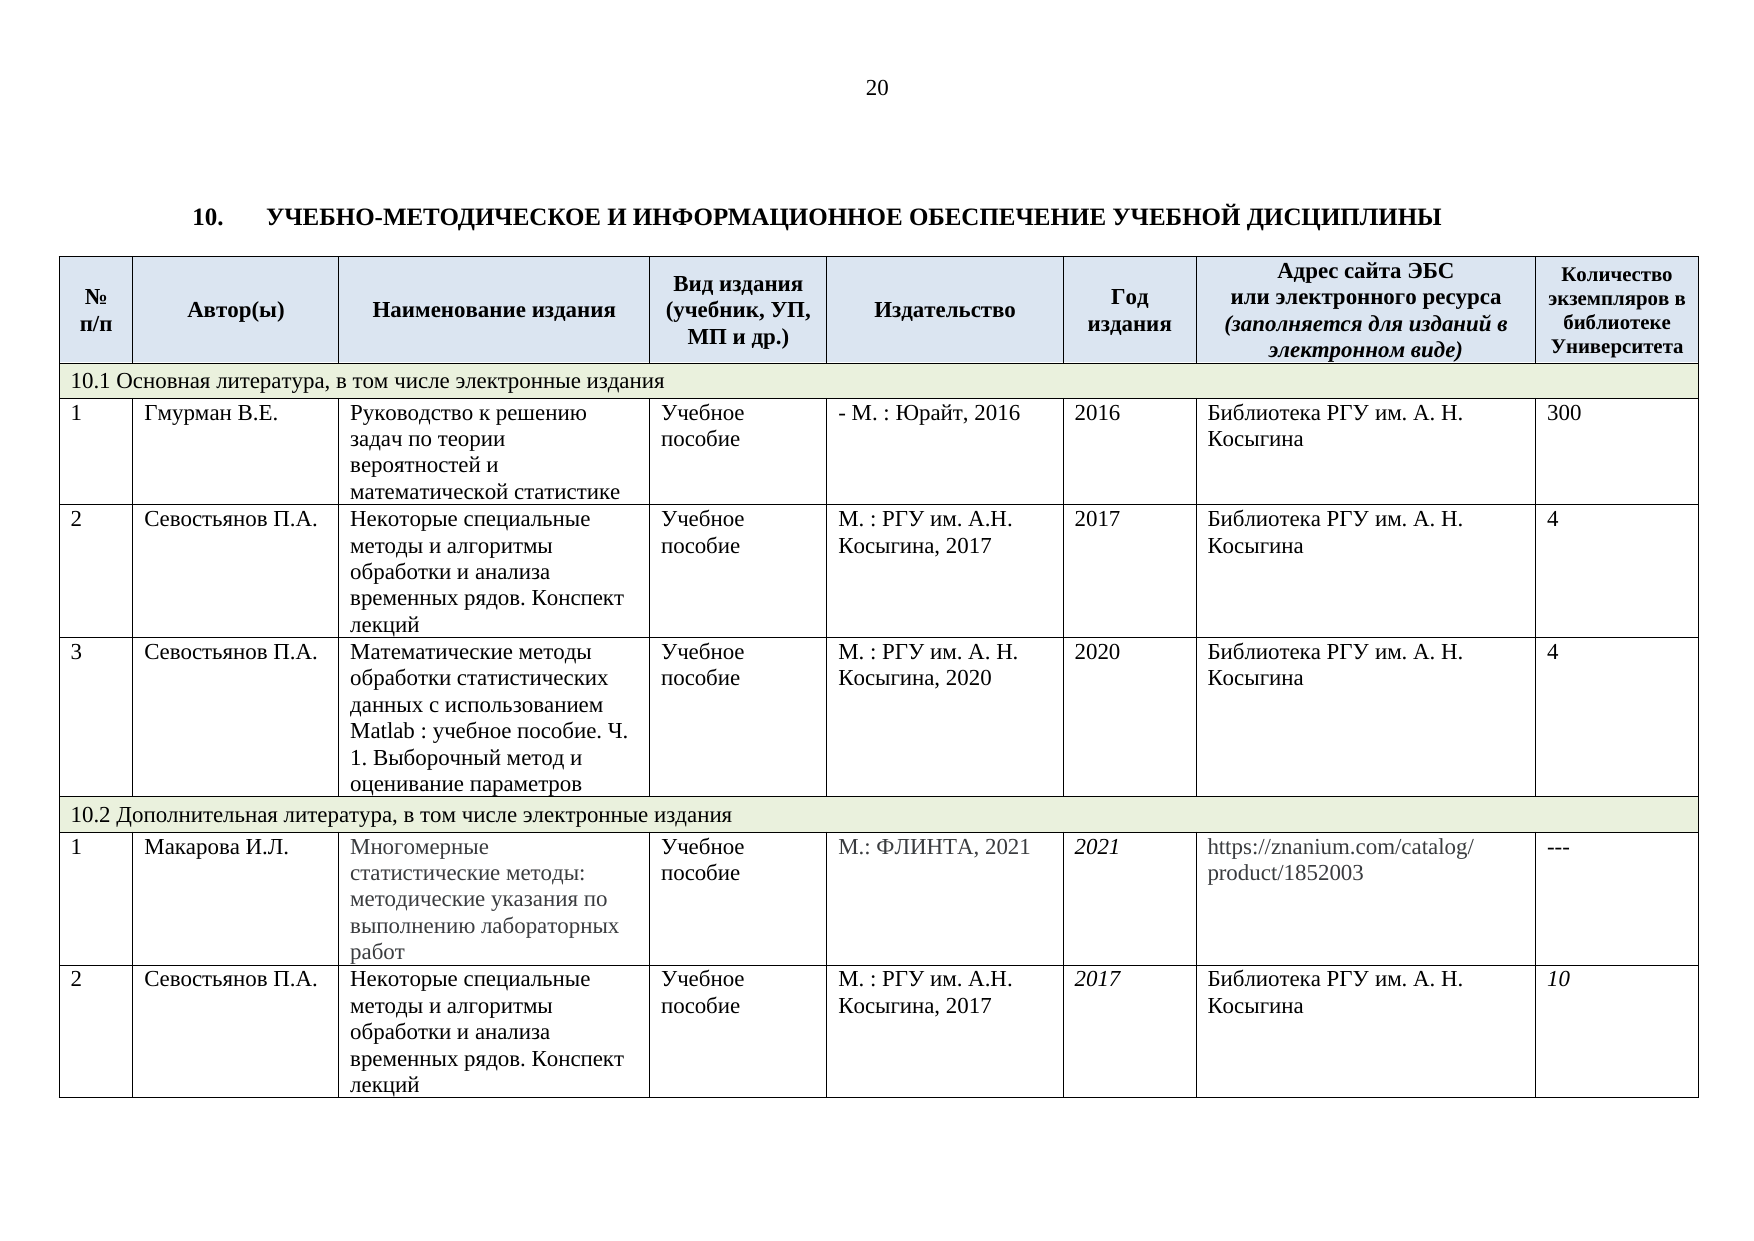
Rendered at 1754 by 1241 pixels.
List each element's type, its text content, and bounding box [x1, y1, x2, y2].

table_cell 300 [1536, 399, 1698, 504]
table_cell Учебное пособие [650, 638, 826, 796]
table_cell Руководство к решению задач по теории вероятностей и математической статистике [499, 399, 649, 504]
table_cell М. : РГУ им. А. Н. Косыгина, 2020 [827, 638, 1063, 796]
table_cell Севостьянов П.А. [133, 966, 338, 1097]
table_cell Гмурман В.Е. [133, 399, 338, 504]
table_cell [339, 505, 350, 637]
table_header Количество экземпляров в библиотеке Университета [1536, 257, 1698, 362]
table_cell 2021 [1064, 833, 1196, 964]
table_cell https://znanium.com/catalog/product/1852003 [1197, 833, 1535, 964]
table_cell Учебное пособие [650, 399, 826, 504]
table_cell 10.2 Дополнительная литература, в том числе электронные издания [60, 797, 1698, 832]
table_header Издательство [827, 257, 1063, 362]
table_cell Учебное пособие [650, 966, 826, 1097]
table_header Наименование издания [339, 257, 649, 362]
subtitle УЧЕБНО-МЕТОДИЧЕСКОЕ И ИНФОРМАЦИОННОЕ ОБЕСПЕЧЕНИЕ УЧЕБНОЙ ДИСЦИПЛИНЫ [192, 202, 1636, 231]
table_cell 2016 [1064, 399, 1196, 504]
table_cell 3 [60, 638, 132, 796]
table_cell Некоторые специальные методы и алгоритмы обработки и анализа временных рядов. Конспект лекций [419, 505, 649, 637]
table_cell Макарова И.Л. [133, 833, 338, 964]
table_cell Некоторые специальные методы и алгоритмы обработки и анализа временных рядов. Конспект лекций [339, 966, 649, 1097]
table_cell Математические методы обработки статистических данных с использованием Matlab : учебное пособие. Ч. 1. Выборочный метод и оценивание параметров [339, 638, 649, 796]
table_cell 1 [60, 833, 132, 964]
table_cell М.: ФЛИНТА, 2021 [827, 833, 1063, 964]
table_cell 2017 [1064, 966, 1196, 1097]
table_header Вид издания (учебник, УП, МП и др.) [650, 257, 826, 362]
table_cell Учебное пособие [650, 833, 826, 964]
table_cell 2 [60, 966, 132, 1097]
table_cell 2 [60, 505, 132, 637]
table_header Автор(ы) [133, 257, 338, 362]
table_cell Библиотека РГУ им. А. Н. Косыгина [1197, 399, 1535, 504]
table_cell Учебное пособие [650, 505, 826, 637]
table_cell 1 [60, 399, 132, 504]
table_cell М. : РГУ им. А.Н. Косыгина, 2017 [827, 966, 1063, 1097]
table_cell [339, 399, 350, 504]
table_cell 4 [1536, 505, 1698, 637]
table_cell - М. : Юрайт, 2016 [827, 399, 1063, 504]
table_cell 10 [1536, 966, 1698, 1097]
table_cell 4 [1536, 638, 1698, 796]
table_cell Севостьянов П.А. [133, 505, 338, 637]
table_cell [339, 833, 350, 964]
table_cell М. : РГУ им. А.Н. Косыгина, 2017 [827, 505, 1063, 637]
table_cell Севостьянов П.А. [133, 638, 338, 796]
table_cell 2020 [1064, 638, 1196, 796]
table_cell 2017 [1064, 505, 1196, 637]
table_header № п/п [60, 257, 132, 362]
table_cell 10.1 Основная литература, в том числе электронные издания [60, 364, 1698, 398]
table_cell --- [1536, 833, 1698, 964]
table_cell Многомерные статистические методы: методические указания по выполнению лабораторных работ [405, 833, 649, 964]
table_header Год издания [1064, 257, 1196, 362]
table_cell Библиотека РГУ им. А. Н. Косыгина [1197, 966, 1535, 1097]
table_cell Библиотека РГУ им. А. Н. Косыгина [1197, 505, 1535, 637]
table_header Адрес сайта ЭБС или электронного ресурса (заполняется для изданий в электронном виде) [1197, 257, 1535, 362]
table_cell Библиотека РГУ им. А. Н. Косыгина [1197, 638, 1535, 796]
